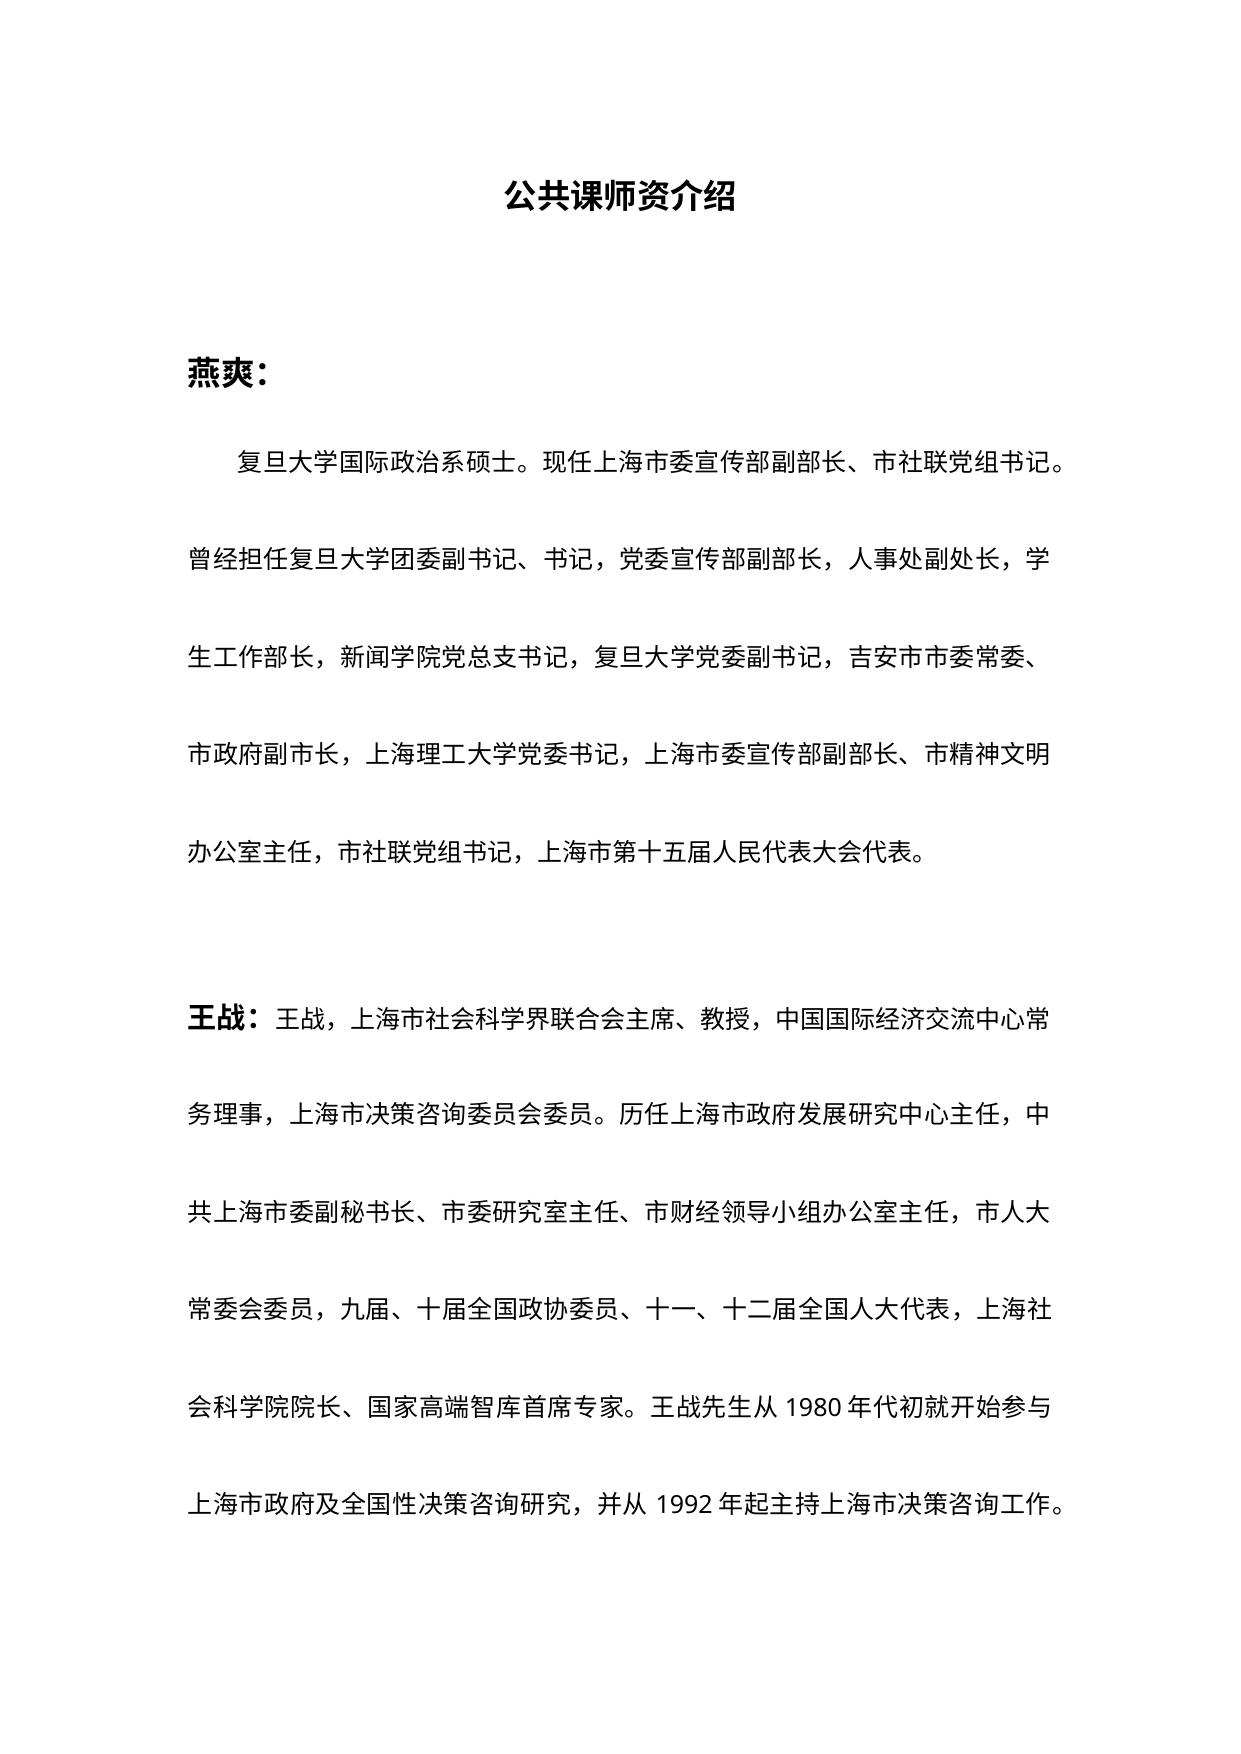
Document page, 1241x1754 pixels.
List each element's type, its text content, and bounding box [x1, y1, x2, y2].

text 公共课师资介绍 [187, 162, 1053, 227]
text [187, 983, 1053, 1535]
text 燕爽： [187, 339, 1053, 404]
text 复旦大学国际政治系硕士。现任上海市委宣传部副部长、市社联党组书记。曾经担任复旦大学团委副书记、书记，党委宣传部副部长，人事处副处长，学生工作部长，新闻学院党总支书记，复旦大学党委副书记，吉安市市委常委、市政府副市长，上海理工大学党委书记，上海市委宣传部副部长、市精神文明办公室主任，市社联党组书记，上海市第十五届人民代表大会代表。 [187, 428, 1053, 883]
